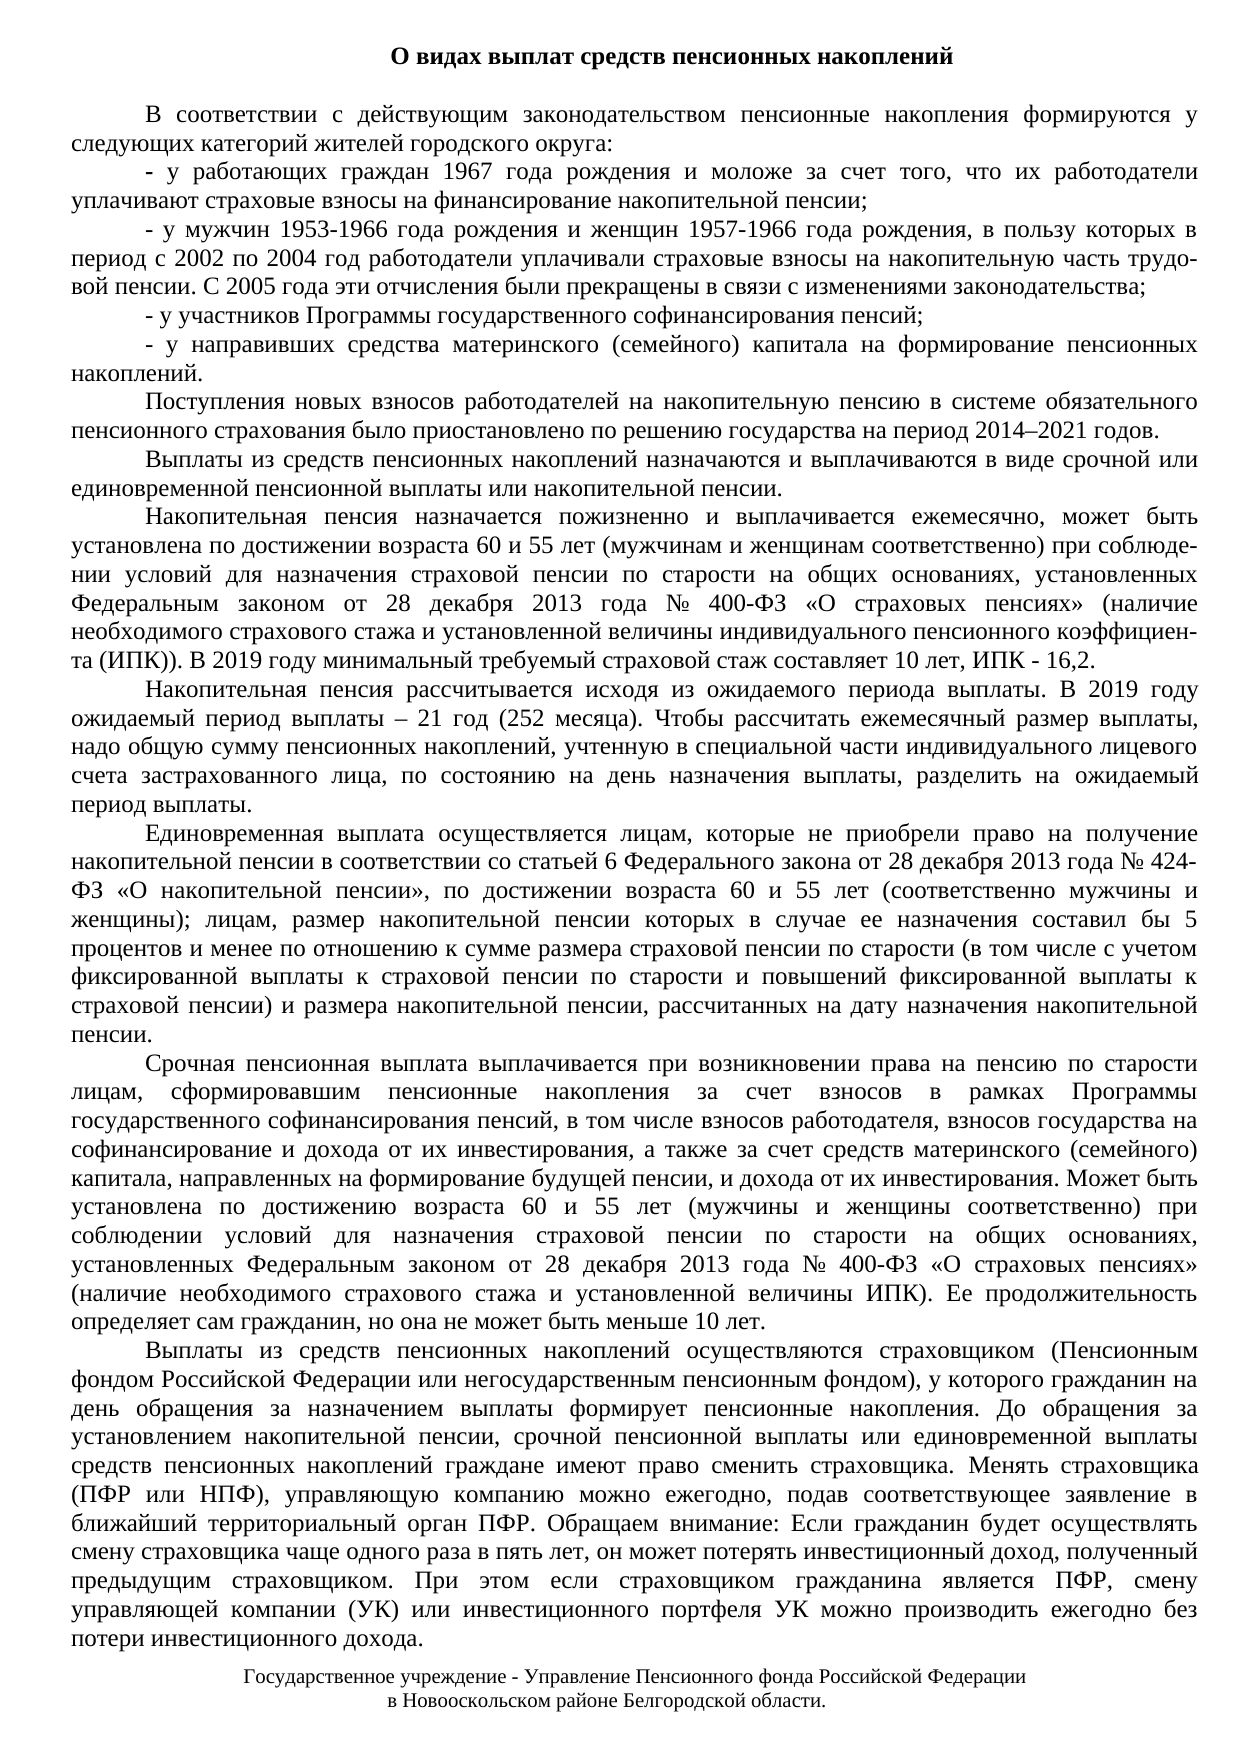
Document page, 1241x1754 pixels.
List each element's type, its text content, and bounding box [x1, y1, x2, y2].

text Срочная пенсионная выплата выплачивается при возникновении права на пенсию по старости лицам, сформировавшим пенсионные накопления за счет взносов в рамках Программы государственного софинансирования пенсий, в том числе взносов работодателя, взносов государства на софинансирование и дохода от их инвестирования, а также за счет средств материнского (семейного) капитала, направленных на формирование будущей пенсии, и дохода от их инвестирования. Может быть установлена по достижению возраста 60 и 55 лет (мужчины и женщины соответственно) при соблюдении условий для назначения страховой пенсии по старости на общих основаниях, установленных Федеральным законом от 28 декабря 2013 года № 400-ФЗ «О страховых пенсиях» (наличие необходимого страхового стажа и установленной величины ИПК). Ее продолжительность определяет сам гражданин, но она не может быть меньше 10 лет. [71, 1048, 1199, 1335]
text - у работающих граждан 1967 года рождения и моложе за счет того, что их работодатели уплачивают страховые взносы на финансирование накопительной пенсии; [71, 156, 1199, 214]
text Накопительная пенсия рассчитывается исходя из ожидаемого периода выплаты. В 2019 году ожидаемый период выплаты – 21 год (252 месяца). Чтобы рассчитать ежемесячный размер выплаты, надо общую сумму пенсионных накоплений, учтенную в специальной части индивидуального лицевого счета застрахованного лица, по состоянию на день назначения выплаты, разделить на ожидаемый период выплаты. [71, 674, 1199, 818]
text В соответствии с действующим законодательством пенсионные накопления формируются у следующих категорий жителей городского округа: [71, 99, 1199, 156]
text О видах выплат средств пенсионных накоплений [71, 41, 1199, 70]
text Выплаты из средств пенсионных накоплений назначаются и выплачиваются в виде срочной или единовременной пенсионной выплаты или накопительной пенсии. [71, 444, 1199, 501]
text Единовременная выплата осуществляется лицам, которые не приобрели право на получение накопительной пенсии в соответствии со статьей 6 Федерального закона от 28 декабря 2013 года № 424-ФЗ «О накопительной пенсии», по достижении возраста 60 и 55 лет (соответственно мужчины и женщины); лицам, размер накопительной пенсии которых в случае ее назначения составил бы 5 процентов и менее по отношению к сумме размера страховой пенсии по старости (в том числе с учетом фиксированной выплаты к страховой пенсии по старости и повышений фиксированной выплаты к страховой пенсии) и размера накопительной пенсии, рассчитанных на дату назначения накопительной пенсии. [71, 818, 1199, 1048]
text - у мужчин 1953-1966 года рождения и женщин 1957-1966 года рождения, в пользу которых в период с 2002 по 2004 год работодатели уплачивали страховые взносы на накопительную часть трудо-вой пенсии. С 2005 года эти отчисления были прекращены в связи с изменениями законодательства; [71, 214, 1199, 300]
text Поступления новых взносов работодателей на накопительную пенсию в системе обязательного пенсионного страхования было приостановлено по решению государства на период 2014–2021 годов. [71, 386, 1199, 444]
text Выплаты из средств пенсионных накоплений осуществляются страховщиком (Пенсионным фондом Российской Федерации или негосударственным пенсионным фондом), у которого гражданин на день обращения за назначением выплаты формирует пенсионные накопления. До обращения за установлением накопительной пенсии, срочной пенсионной выплаты или единовременной выплаты средств пенсионных накоплений граждане имеют право сменить страховщика. Менять страховщика (ПФР или НПФ), управляющую компанию можно ежегодно, подав соответствующее заявление в ближайший территориальный орган ПФР. Обращаем внимание: Если гражданин будет осуществлять смену страховщика чаще одного раза в пять лет, он может потерять инвестиционный доход, полученный предыдущим страховщиком. При этом если страховщиком гражданина является ПФР, смену управляющей компании (УК) или инвестиционного портфеля УК можно производить ежегодно без потери инвестиционного дохода. [71, 1335, 1199, 1651]
text - у направивших средства материнского (семейного) капитала на формирование пенсионных накоплений. [71, 329, 1199, 386]
text Накопительная пенсия назначается пожизненно и выплачивается ежемесячно, может быть установлена по достижении возраста 60 и 55 лет (мужчинам и женщинам соответственно) при соблюде- нии условий для назначения страховой пенсии по старости на общих основаниях, установленных Федеральным законом от 28 декабря 2013 года № 400-ФЗ «О страховых пенсиях» (наличие необходимого страхового стажа и установленной величины индивидуального пенсионного коэффициен- та (ИПК)). В 2019 году минимальный требуемый страховой стаж составляет 10 лет, ИПК - 16,2. [71, 501, 1199, 674]
text - у участников Программы государственного софинансирования пенсий; [71, 300, 1199, 329]
text в Новооскольском районе Белгородской области. [14, 1688, 1199, 1712]
text Государственное учреждение - Управление Пенсионного фонда Российской Федерации [71, 1664, 1199, 1688]
